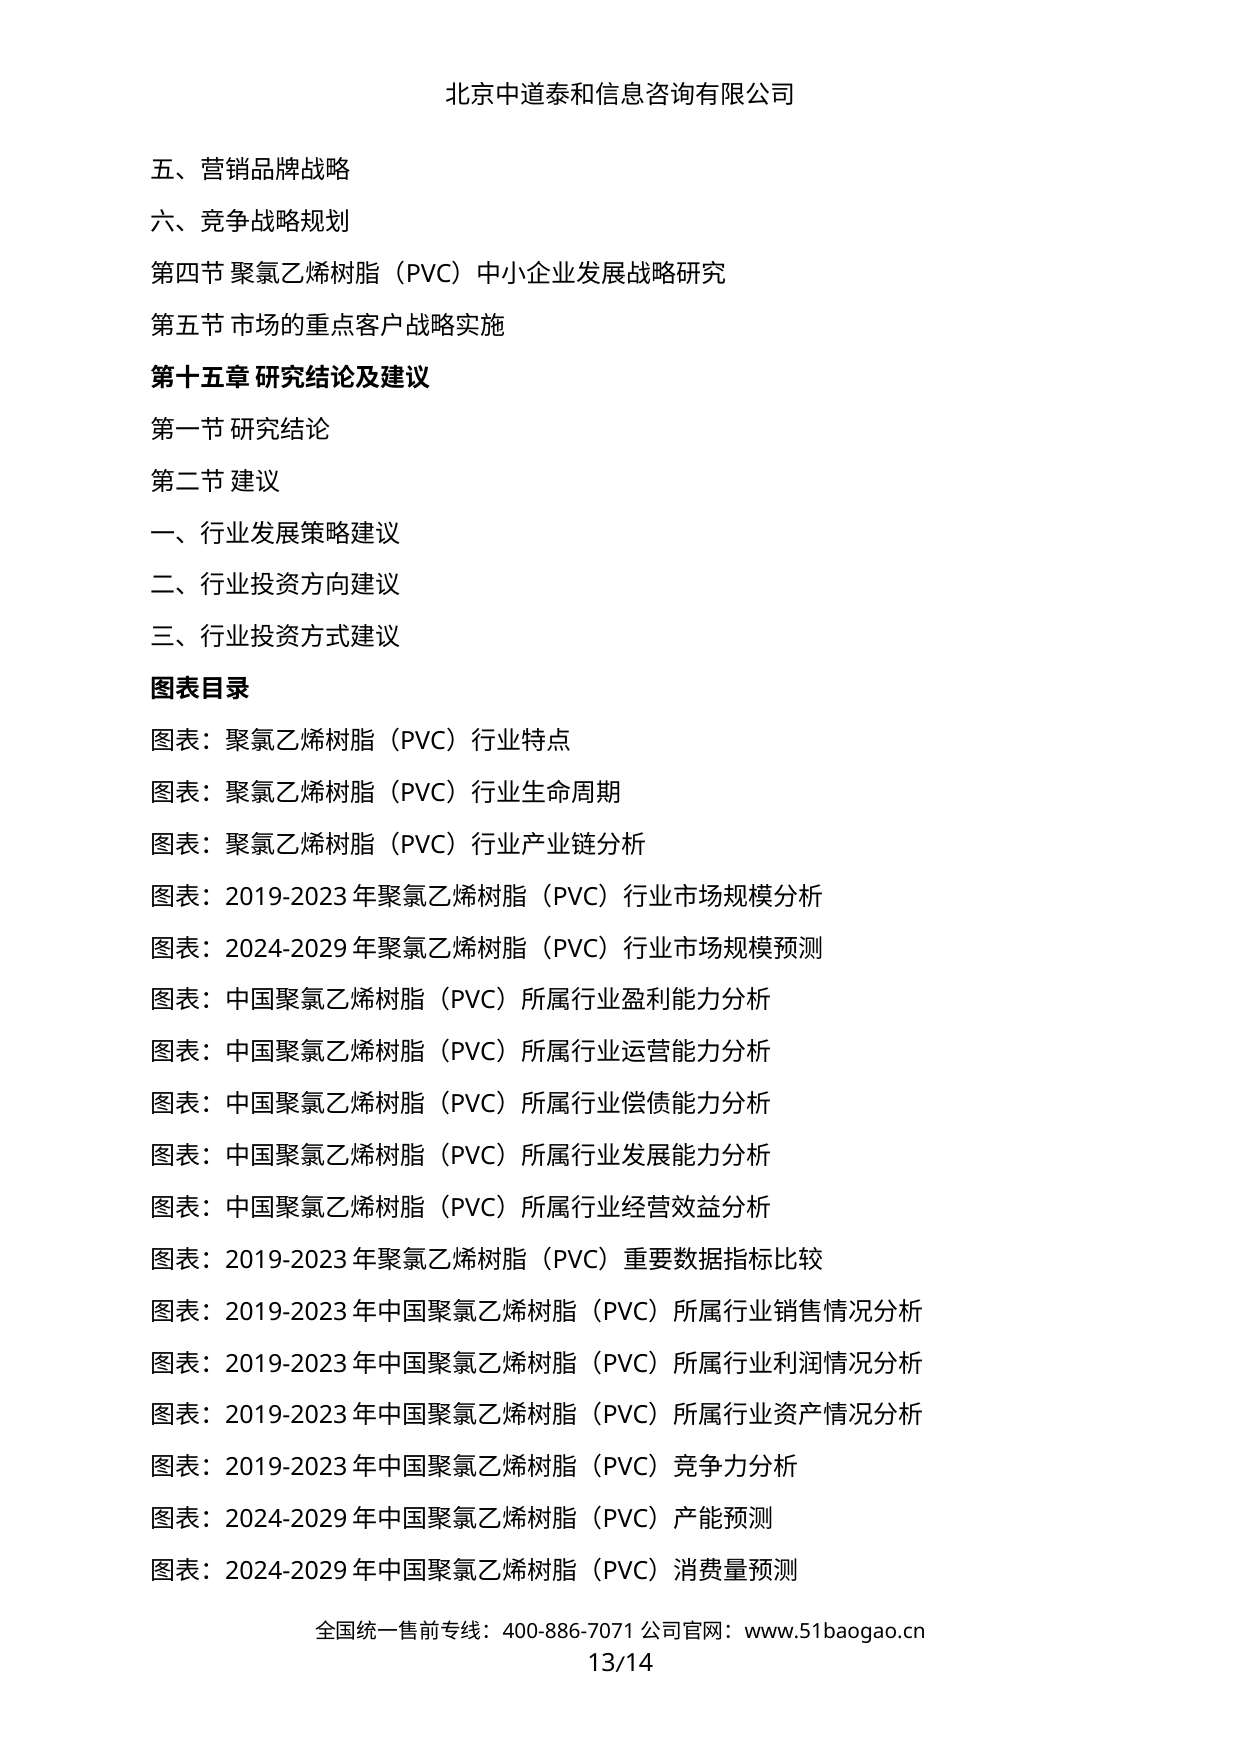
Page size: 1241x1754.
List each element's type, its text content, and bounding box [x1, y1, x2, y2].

text 图表：2019-2023年聚氯乙烯树脂（PVC）行业市场规模分析 [150, 876, 1090, 912]
text 图表：中国聚氯乙烯树脂（PVC）所属行业运营能力分析 [150, 1032, 1090, 1068]
text 第一节 研究结论 [150, 409, 1090, 446]
text 第五节 市场的重点客户战略实施 [150, 306, 1090, 342]
text 图表：中国聚氯乙烯树脂（PVC）所属行业经营效益分析 [150, 1187, 1090, 1224]
text 图表：2024-2029年中国聚氯乙烯树脂（PVC）产能预测 [150, 1499, 1090, 1535]
text 图表：2024-2029年聚氯乙烯树脂（PVC）行业市场规模预测 [150, 928, 1090, 964]
text 五、营销品牌战略 [150, 150, 1090, 186]
text 第十五章 研究结论及建议 [150, 357, 1090, 394]
text 图表目录 [150, 669, 1090, 705]
text 图表：聚氯乙烯树脂（PVC）行业产业链分析 [150, 824, 1090, 861]
text 图表：聚氯乙烯树脂（PVC）行业特点 [150, 721, 1090, 757]
text 第四节 聚氯乙烯树脂（PVC）中小企业发展战略研究 [150, 254, 1090, 290]
text 一、行业发展策略建议 [150, 513, 1090, 549]
text 图表：中国聚氯乙烯树脂（PVC）所属行业偿债能力分析 [150, 1084, 1090, 1120]
text 第二节 建议 [150, 461, 1090, 497]
text 六、竞争战略规划 [150, 202, 1090, 238]
text 图表：2019-2023年中国聚氯乙烯树脂（PVC）所属行业资产情况分析 [150, 1395, 1090, 1431]
text 图表：2024-2029年中国聚氯乙烯树脂（PVC）消费量预测 [150, 1551, 1090, 1587]
text 图表：聚氯乙烯树脂（PVC）行业生命周期 [150, 772, 1090, 809]
text 图表：2019-2023年中国聚氯乙烯树脂（PVC）所属行业利润情况分析 [150, 1343, 1090, 1379]
text 二、行业投资方向建议 [150, 565, 1090, 601]
text 三、行业投资方式建议 [150, 617, 1090, 653]
text 图表：2019-2023年聚氯乙烯树脂（PVC）重要数据指标比较 [150, 1239, 1090, 1276]
text 图表：中国聚氯乙烯树脂（PVC）所属行业盈利能力分析 [150, 980, 1090, 1016]
text 图表：2019-2023年中国聚氯乙烯树脂（PVC）所属行业销售情况分析 [150, 1291, 1090, 1327]
text 图表：中国聚氯乙烯树脂（PVC）所属行业发展能力分析 [150, 1136, 1090, 1172]
text 图表：2019-2023年中国聚氯乙烯树脂（PVC）竞争力分析 [150, 1447, 1090, 1483]
